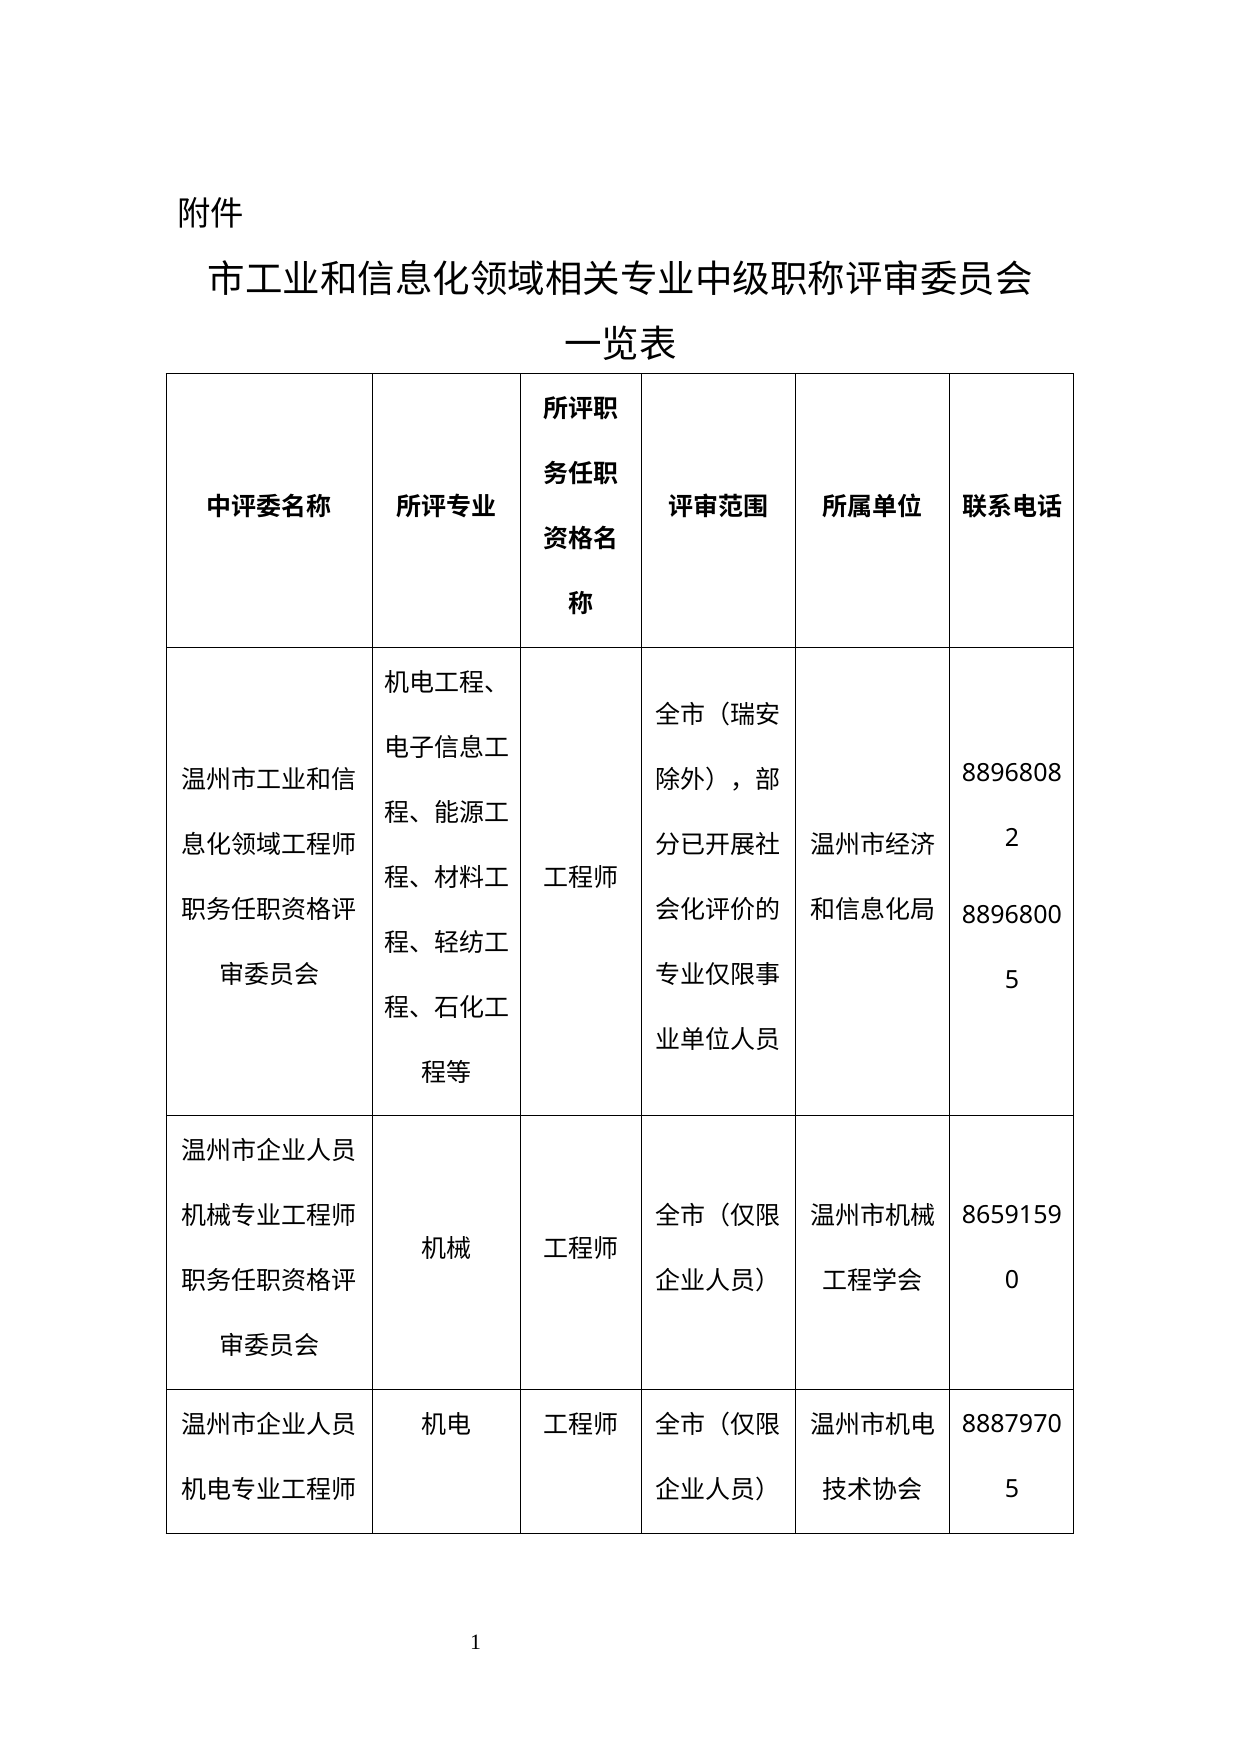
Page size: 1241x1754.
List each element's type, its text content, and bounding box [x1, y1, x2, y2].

table_header 所属单位 [796, 374, 949, 647]
table_cell 机电工程、电子信息工程、能源工程、材料工程、轻纺工程、石化工程等 [373, 648, 520, 1115]
table_cell 全市（瑞安除外），部分已开展社会化评价的专业仅限事业单位人员 [642, 648, 795, 1115]
table_cell 机电 [373, 1390, 520, 1532]
table_header 所评专业 [373, 374, 520, 647]
text 市工业和信息化领域相关专业中级职称评审委员会 [177, 243, 1063, 308]
table_header 所评职务任职资格名称 [521, 374, 641, 647]
table_cell 温州市机电技术协会 [796, 1390, 949, 1532]
table_cell 全市（仅限企业人员） [642, 1390, 795, 1532]
text 一览表 [177, 308, 1063, 373]
table_header 中评委名称 [167, 374, 372, 647]
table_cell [167, 1390, 372, 1532]
table_cell 88968082 88968005 [950, 648, 1073, 1115]
table_cell 86591590 [950, 1116, 1073, 1389]
table_cell 温州市机械工程学会 [796, 1116, 949, 1389]
table_cell 机械 [373, 1116, 520, 1389]
table_cell 温州市工业和信息化领域工程师职务任职资格评审委员会 [167, 648, 372, 1115]
table_cell 工程师 [521, 1116, 641, 1389]
table_header 联系电话 [950, 374, 1073, 647]
text 附件 [177, 178, 1063, 243]
table_cell 温州市企业人员机械专业工程师职务任职资格评审委员会 [167, 1116, 372, 1389]
table_cell 工程师 [521, 648, 641, 1115]
table_cell 全市（仅限企业人员） [642, 1116, 795, 1389]
table_cell 温州市经济和信息化局 [796, 648, 949, 1115]
table_header 评审范围 [642, 374, 795, 647]
table_cell 工程师 [521, 1390, 641, 1532]
table_cell 88879705 [950, 1390, 1073, 1532]
